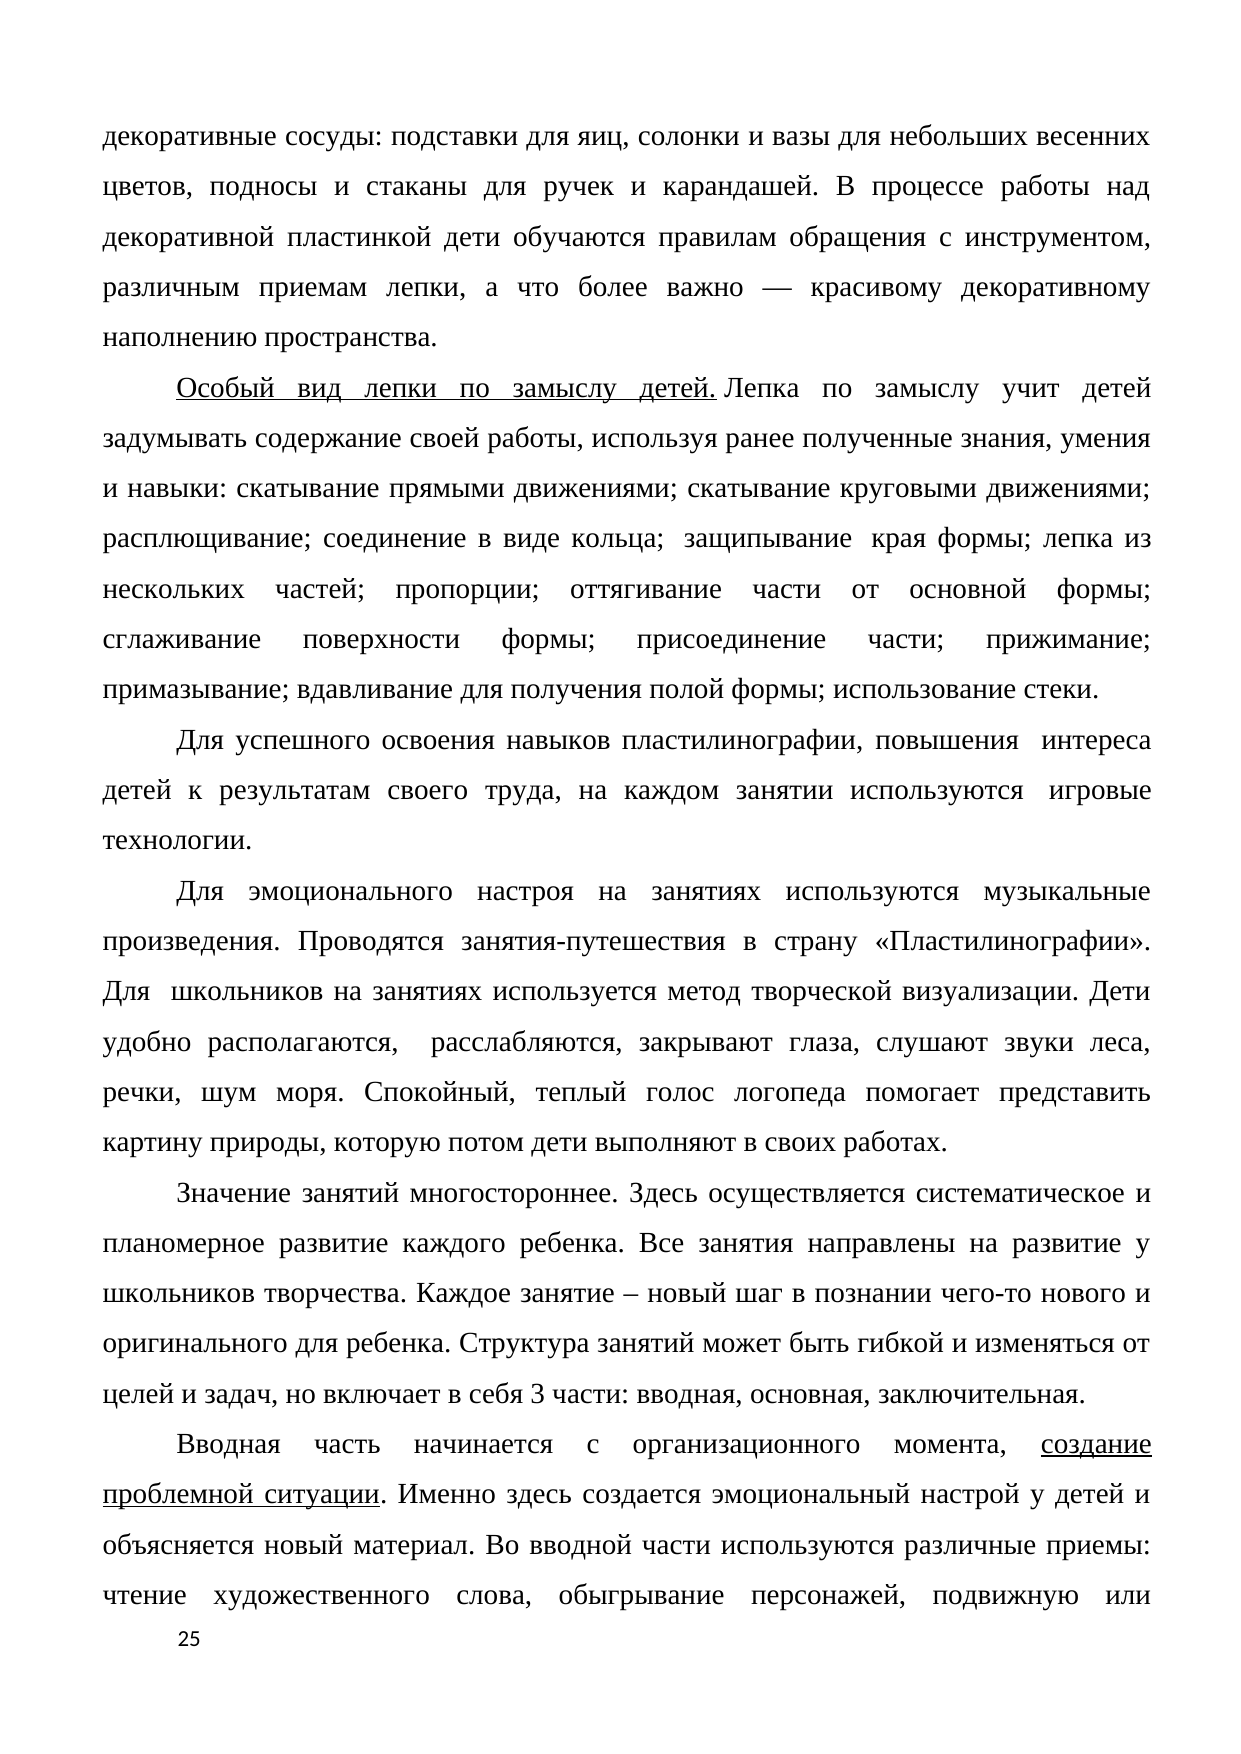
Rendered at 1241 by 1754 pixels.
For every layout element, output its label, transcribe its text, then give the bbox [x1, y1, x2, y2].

text Особый вид лепки по замыслу детей. Лепка по замыслу учит детей задумывать содержание своей работы, используя ранее полученные знания, умения и навыки: скатывание прямыми движениями; скатывание круговыми движениями; расплющивание; соединение в виде кольца; защипывание края формы; лепка из нескольких частей; пропорции; оттягивание части от основной формы; сглаживание поверхности формы; присоединение части; прижимание; примазывание; вдавливание для получения полой формы; использование стеки. [102, 370, 1152, 705]
text Значение занятий многостороннее. Здесь осуществляется систематическое и планомерное развитие каждого ребенка. Все занятия направлены на развитие у школьников творчества. Каждое занятие – новый шаг в познании чего-то нового и оригинального для ребенка. Структура занятий может быть гибкой и изменяться от целей и задач, но включает в себя 3 части: вводная, основная, заключительная. [102, 1175, 1152, 1409]
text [102, 1426, 1152, 1611]
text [102, 118, 1152, 353]
text Для успешного освоения навыков пластилинографии, повышения интереса детей к результатам своего труда, на каждом занятии используются игровые технологии. [102, 806, 1152, 856]
text Для эмоционального настроя на занятиях используются музыкальные произведения. Проводятся занятия-путешествия в страну «Пластилинографии». Для школьников на занятиях используется метод творческой визуализации. Дети удобно располагаются, расслабляются, закрывают глаза, слушают звуки леса, речки, шум моря. Спокойный, теплый голос логопеда помогает представить картину природы, которую потом дети выполняют в своих работах. [102, 873, 1152, 1158]
text Для успешного освоения навыков пластилинографии, повышения интереса детей к результатам своего труда, на каждом занятии используются игровые технологии. [102, 722, 1152, 772]
